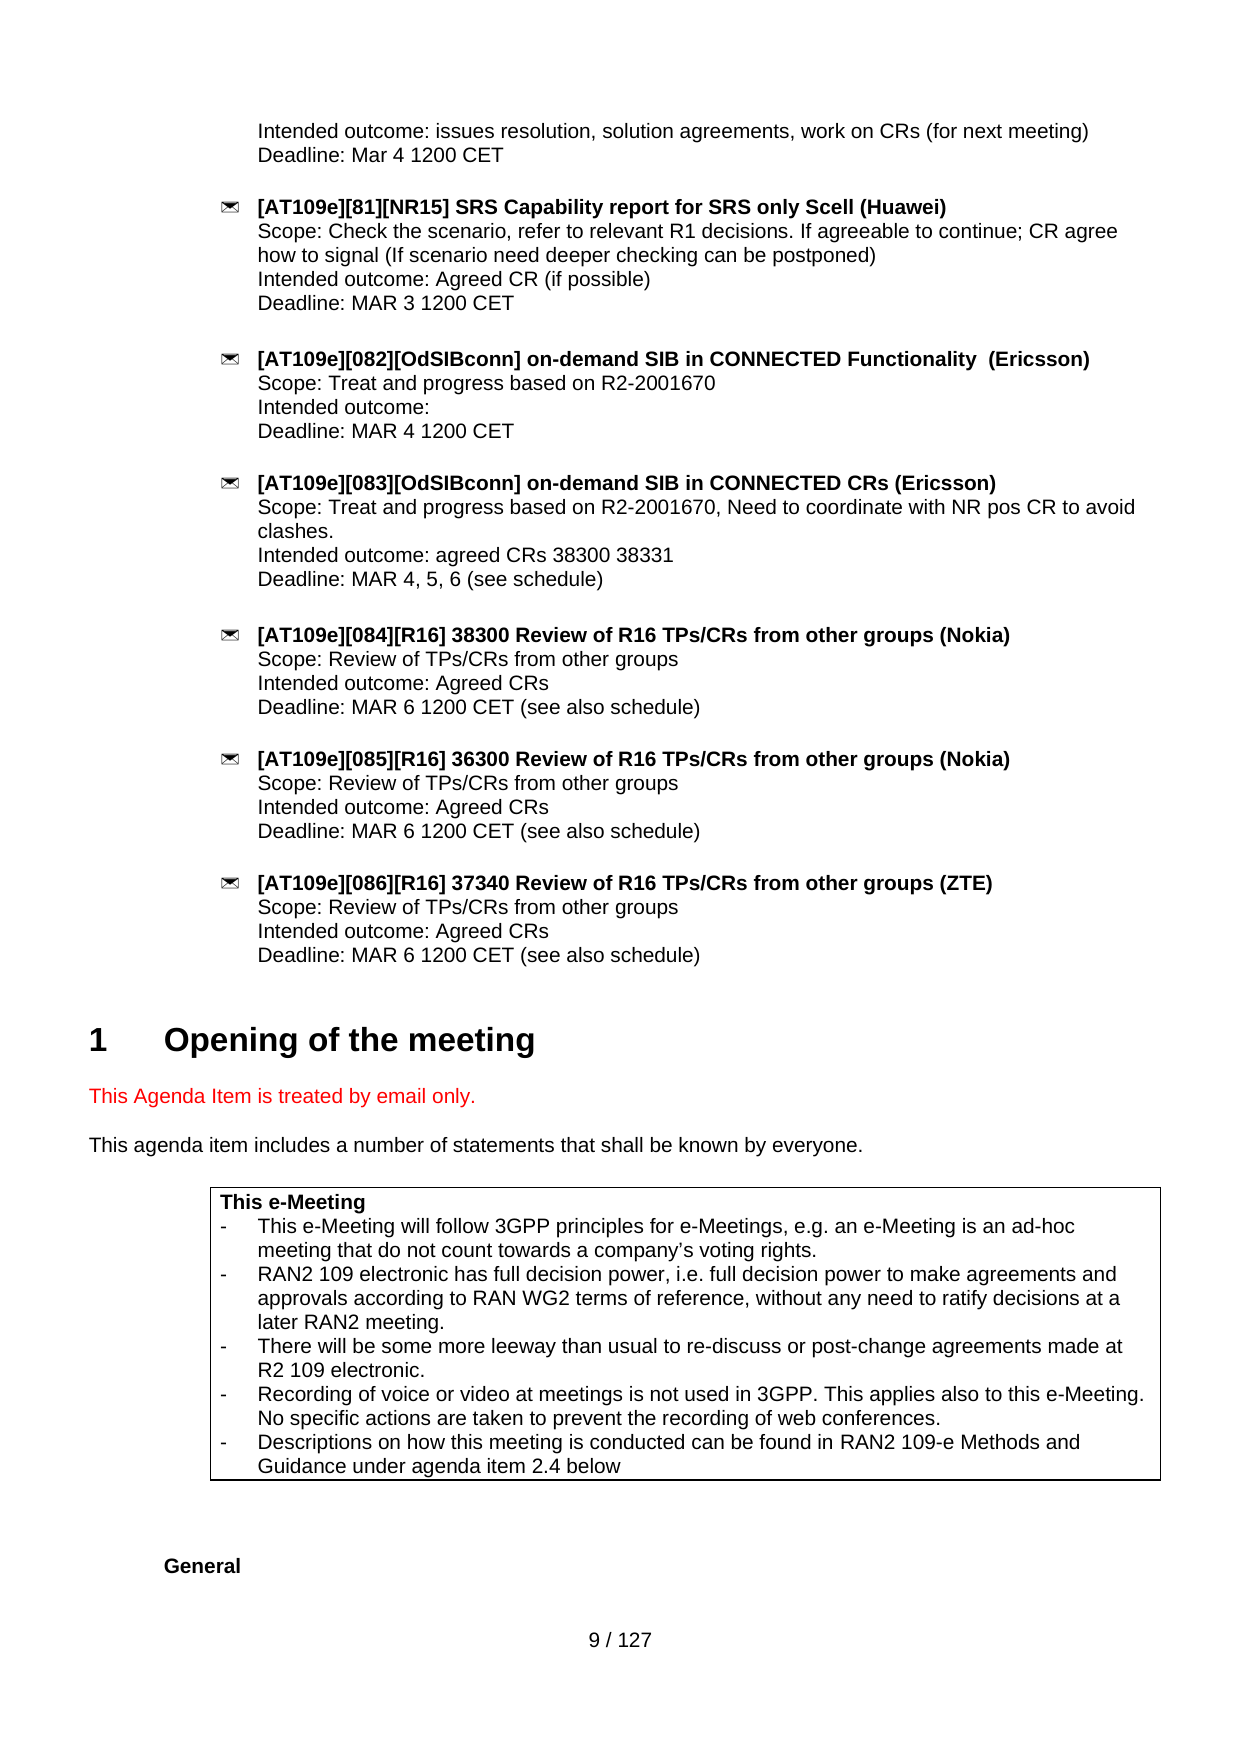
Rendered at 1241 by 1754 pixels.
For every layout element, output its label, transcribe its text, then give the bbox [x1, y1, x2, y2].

subtitle 1 Opening of the meeting [88, 1020, 1152, 1059]
text Intended outcome: Agreed CRs [220, 671, 1152, 695]
text Scope: Check the scenario, refer to relevant R1 decisions. If agreeable to continue; CR agree how to signal (If scenario need deeper checking can be postponed) [220, 219, 1152, 267]
text Scope: Review of TPs/CRs from other groups [220, 771, 1152, 795]
text Intended outcome: Agreed CR (if possible) [220, 267, 1152, 291]
text Intended outcome: issues resolution, solution agreements, work on CRs (for next meeting) [220, 118, 1152, 142]
text - This e-Meeting will follow 3GPP principles for e-Meetings, e.g. an e-Meeting is an ad-hoc meeting that do not count towards a company’s voting rights. [211, 1211, 1160, 1259]
text [AT109e][086][R16] 37340 Review of R16 TPs/CRs from other groups (ZTE) [220, 871, 1152, 895]
text Deadline: MAR 4 1200 CET [220, 419, 1152, 443]
text This Agenda Item is treated by email only. [88, 1084, 1152, 1108]
text Deadline: MAR 6 1200 CET (see also schedule) [220, 819, 1152, 843]
text This agenda item includes a number of statements that shall be known by everyone. [88, 1133, 1152, 1157]
text Deadline: MAR 6 1200 CET (see also schedule) [220, 943, 1152, 967]
text General [163, 1553, 1152, 1577]
text Scope: Review of TPs/CRs from other groups [220, 895, 1152, 919]
text Deadline: MAR 4, 5, 6 (see schedule) [220, 567, 1152, 591]
text Intended outcome: [220, 395, 1152, 419]
text - RAN2 109 electronic has full decision power, i.e. full decision power to make agreements and approvals according to RAN WG2 terms of reference, without any need to ratify decisions at a later RAN2 meeting. [211, 1259, 1160, 1331]
text Deadline: Mar 4 1200 CET [220, 142, 1152, 166]
text [AT109e][085][R16] 36300 Review of R16 TPs/CRs from other groups (Nokia) [220, 747, 1152, 771]
text Deadline: MAR 6 1200 CET (see also schedule) [220, 695, 1152, 719]
text [AT109e][81][NR15] SRS Capability report for SRS only Scell (Huawei) [220, 194, 1152, 219]
text - Descriptions on how this meeting is conducted can be found in RAN2 109-e Methods and Guidance under agenda item 2.4 below [211, 1426, 1160, 1479]
text This e-Meeting [211, 1188, 1160, 1211]
text [AT109e][082][OdSIBconn] on-demand SIB in CONNECTED Functionality (Ericsson) [220, 347, 1152, 371]
text Intended outcome: Agreed CRs [220, 795, 1152, 819]
text Intended outcome: Agreed CRs [220, 919, 1152, 943]
text [AT109e][084][R16] 38300 Review of R16 TPs/CRs from other groups (Nokia) [220, 623, 1152, 647]
text - There will be some more leeway than usual to re-discuss or post-change agreements made at R2 109 electronic. [211, 1331, 1160, 1378]
text Scope: Treat and progress based on R2-2001670, Need to coordinate with NR pos CR to avoid clashes. [220, 495, 1152, 543]
text Deadline: MAR 3 1200 CET [220, 291, 1152, 314]
text [AT109e][083][OdSIBconn] on-demand SIB in CONNECTED CRs (Ericsson) [220, 471, 1152, 495]
text Scope: Treat and progress based on R2-2001670 [220, 371, 1152, 395]
text - Recording of voice or video at meetings is not used in 3GPP. This applies also to this e-Meeting. No specific actions are taken to prevent the recording of web conferences. [211, 1378, 1160, 1426]
text Scope: Review of TPs/CRs from other groups [220, 647, 1152, 671]
text Intended outcome: agreed CRs 38300 38331 [220, 543, 1152, 567]
